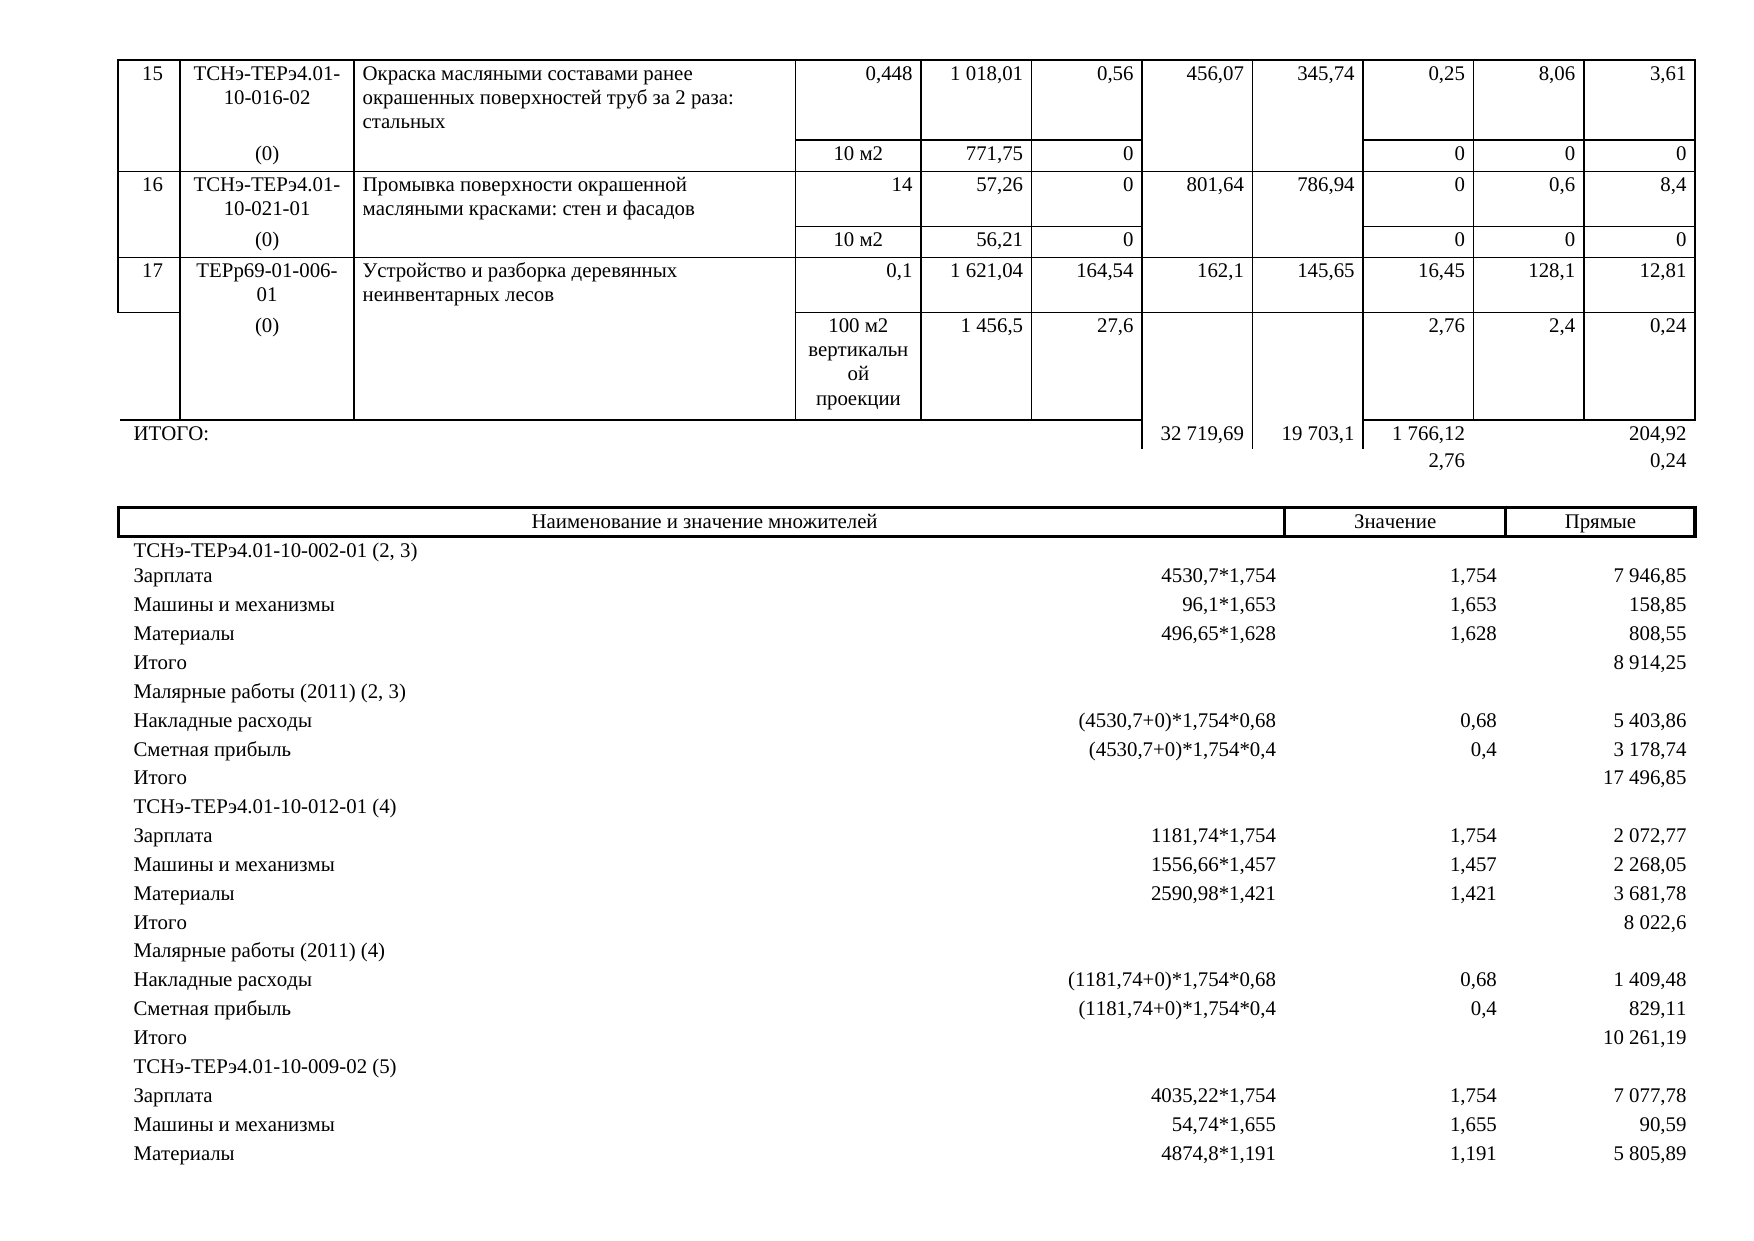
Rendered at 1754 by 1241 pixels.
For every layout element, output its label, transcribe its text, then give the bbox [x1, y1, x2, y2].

table_cell Окраска масляными составами ранее окрашенных поверхностей труб за 2 раза: стальных [355, 61, 795, 139]
table_cell 57,26 [922, 172, 1031, 226]
table_cell 771,75 [922, 141, 1031, 171]
table_cell 0 [1032, 227, 1141, 257]
table_cell 0 [1585, 141, 1694, 171]
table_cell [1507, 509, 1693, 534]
table_cell 786,94 [1253, 172, 1362, 257]
table_cell 0 [1474, 227, 1583, 257]
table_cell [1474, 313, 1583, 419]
table_cell 0,6 [1474, 172, 1583, 226]
table_cell 345,74 [1253, 61, 1362, 171]
table_cell ТСНэ-ТЕРэ4.01-10-021-01 [181, 172, 353, 226]
table_cell 100 м2 вертикальной проекции [796, 313, 920, 419]
table_cell 27,6 [1032, 313, 1141, 419]
table_cell 56,21 [922, 227, 1031, 257]
table_cell (0) [181, 312, 353, 419]
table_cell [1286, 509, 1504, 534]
table_cell 0 [1364, 227, 1473, 257]
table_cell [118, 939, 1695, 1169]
table_cell 0,448 [796, 61, 920, 139]
table_cell 12,81 [1585, 258, 1694, 312]
table_cell ТЕРр69-01-006-01 [181, 258, 353, 312]
table_cell Устройство и разборка деревянных неинвентарных лесов [355, 258, 795, 312]
table_cell 10 м2 [796, 141, 920, 171]
table_cell 456,07 [1143, 61, 1252, 171]
table_cell 0 [1364, 172, 1473, 226]
table_cell 0 [1364, 141, 1473, 171]
table_cell 0 [1032, 141, 1141, 171]
table_cell (0) [181, 139, 353, 171]
table_cell 3,61 [1585, 61, 1694, 139]
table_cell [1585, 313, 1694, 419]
table_cell 0,1 [796, 258, 920, 312]
table_cell 1 018,01 [922, 61, 1031, 139]
table_cell 0 [1032, 172, 1141, 226]
table_cell 128,1 [1474, 258, 1583, 312]
table_cell 0,56 [1032, 61, 1141, 139]
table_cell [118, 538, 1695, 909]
table_cell 0,25 [1364, 61, 1473, 139]
table_cell [355, 226, 795, 257]
table_cell 17 [119, 258, 179, 312]
table_cell 0 [1585, 227, 1694, 257]
table_cell 164,54 [1032, 258, 1141, 312]
table_cell 14 [796, 172, 920, 226]
table_cell [355, 139, 795, 171]
table_cell 16,45 [1364, 258, 1473, 312]
table_cell 15 [119, 61, 179, 171]
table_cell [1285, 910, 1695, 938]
table_cell 162,1 [1143, 258, 1252, 312]
table_cell 8,4 [1585, 172, 1694, 226]
table_cell [355, 312, 795, 419]
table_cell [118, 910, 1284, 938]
table_cell 16 [119, 172, 179, 257]
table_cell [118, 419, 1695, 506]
table_cell (0) [181, 226, 353, 257]
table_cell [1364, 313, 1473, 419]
table_cell 145,65 [1253, 258, 1362, 312]
table_cell 1 456,5 [922, 313, 1031, 419]
table_cell Промывка поверхности окрашенной масляными красками: стен и фасадов [355, 172, 795, 226]
table_cell 0 [1474, 141, 1583, 171]
table_cell 8,06 [1474, 61, 1583, 139]
table_cell 801,64 [1143, 172, 1252, 257]
table_cell 10 м2 [796, 227, 920, 257]
table_cell ТСНэ-ТЕРэ4.01-10-016-02 [181, 61, 353, 139]
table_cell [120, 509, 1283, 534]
table_cell 1 621,04 [922, 258, 1031, 312]
